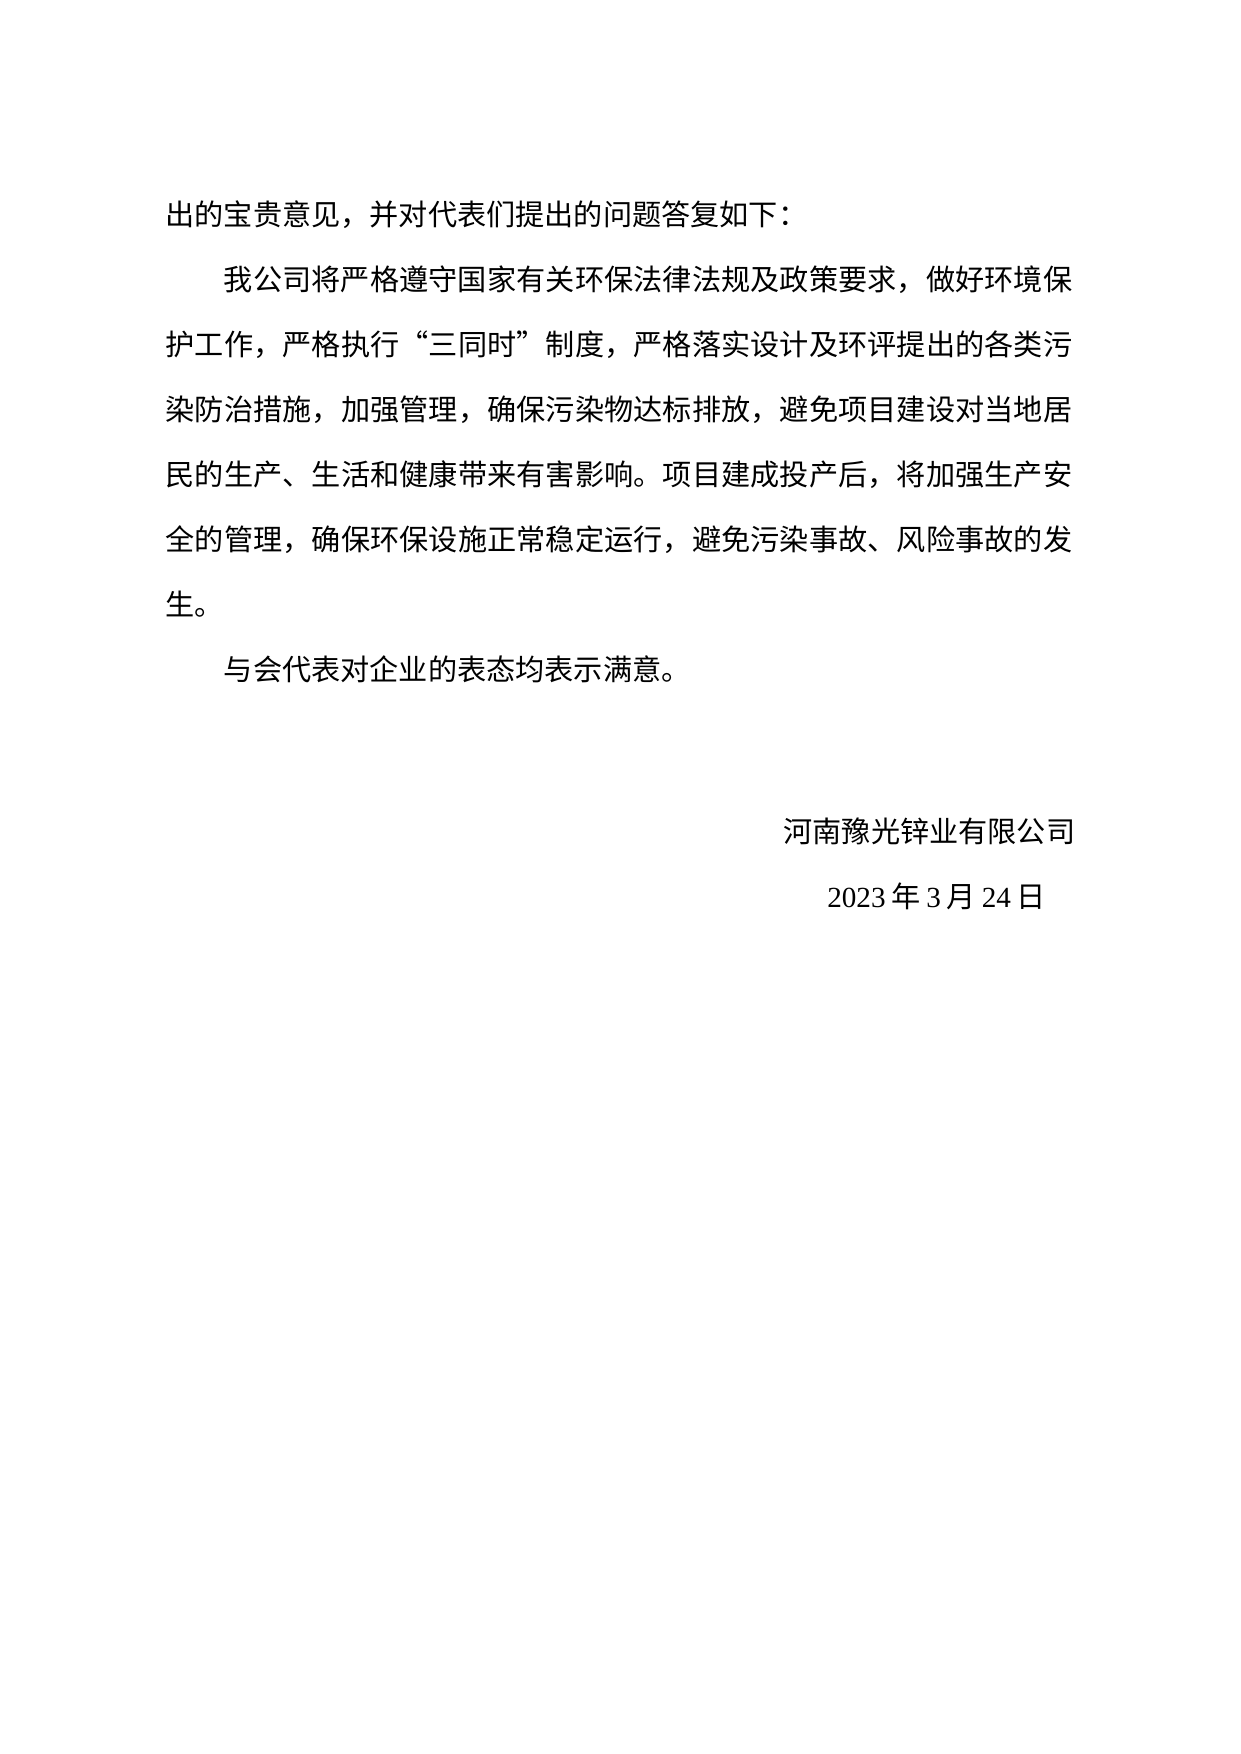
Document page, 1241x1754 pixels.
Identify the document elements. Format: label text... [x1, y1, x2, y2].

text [165, 180, 1075, 245]
text 河南豫光锌业有限公司 [165, 797, 1075, 862]
text 我公司将严格遵守国家有关环保法律法规及政策要求，做好环境保护工作，严格执行“三同时”制度，严格落实设计及环评提出的各类污染防治措施，加强管理，确保污染物达标排放，避免项目建设对当地居民的生产、生活和健康带来有害影响。项目建成投产后，将加强生产安全的管理，确保环保设施正常稳定运行，避免污染事故、风险事故的发生。 [165, 245, 1075, 635]
text 与会代表对企业的表态均表示满意。 [165, 635, 1075, 700]
text 2023年3月24日 [165, 862, 1046, 927]
